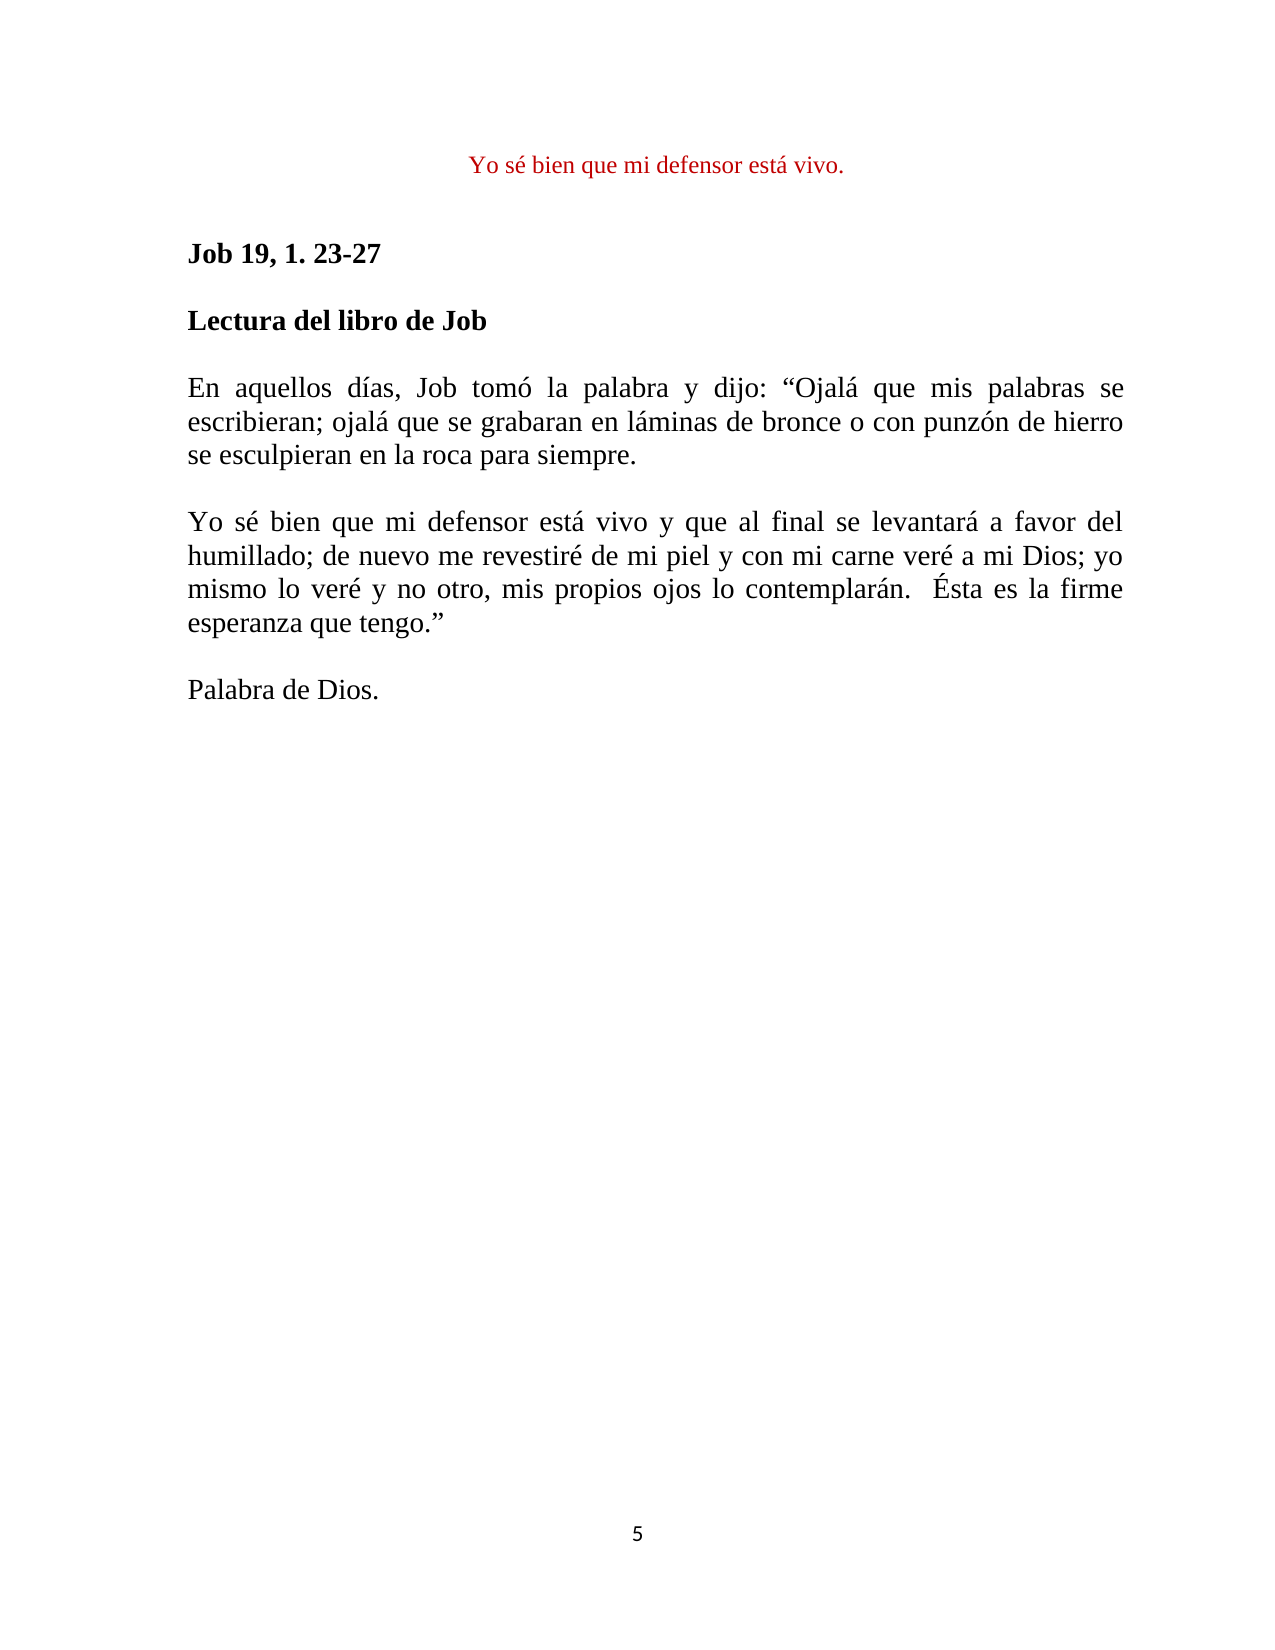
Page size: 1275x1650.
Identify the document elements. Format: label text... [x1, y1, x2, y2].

text Yo sé bien que mi defensor está vivo y que al final se levantará a favor del humillado; de nuevo me revestiré de mi piel y con mi carne veré a mi Dios; yo mismo lo veré y no otro, mis propios ojos lo contemplarán. Ésta es la firme esperanza que tengo.” [187, 504, 1125, 639]
text En aquellos días, Job tomó la palabra y dijo: “Ojalá que mis palabras se escribieran; ojalá que se grabaran en láminas de bronce o con punzón de hierro se esculpieran en la roca para siempre. [187, 370, 1125, 471]
text Yo sé bien que mi defensor está vivo. [187, 150, 1125, 179]
text Job 19, 1. 23-27 [187, 236, 1125, 270]
text Palabra de Dios. [187, 672, 1125, 706]
text Lectura del libro de Job [187, 303, 1125, 337]
